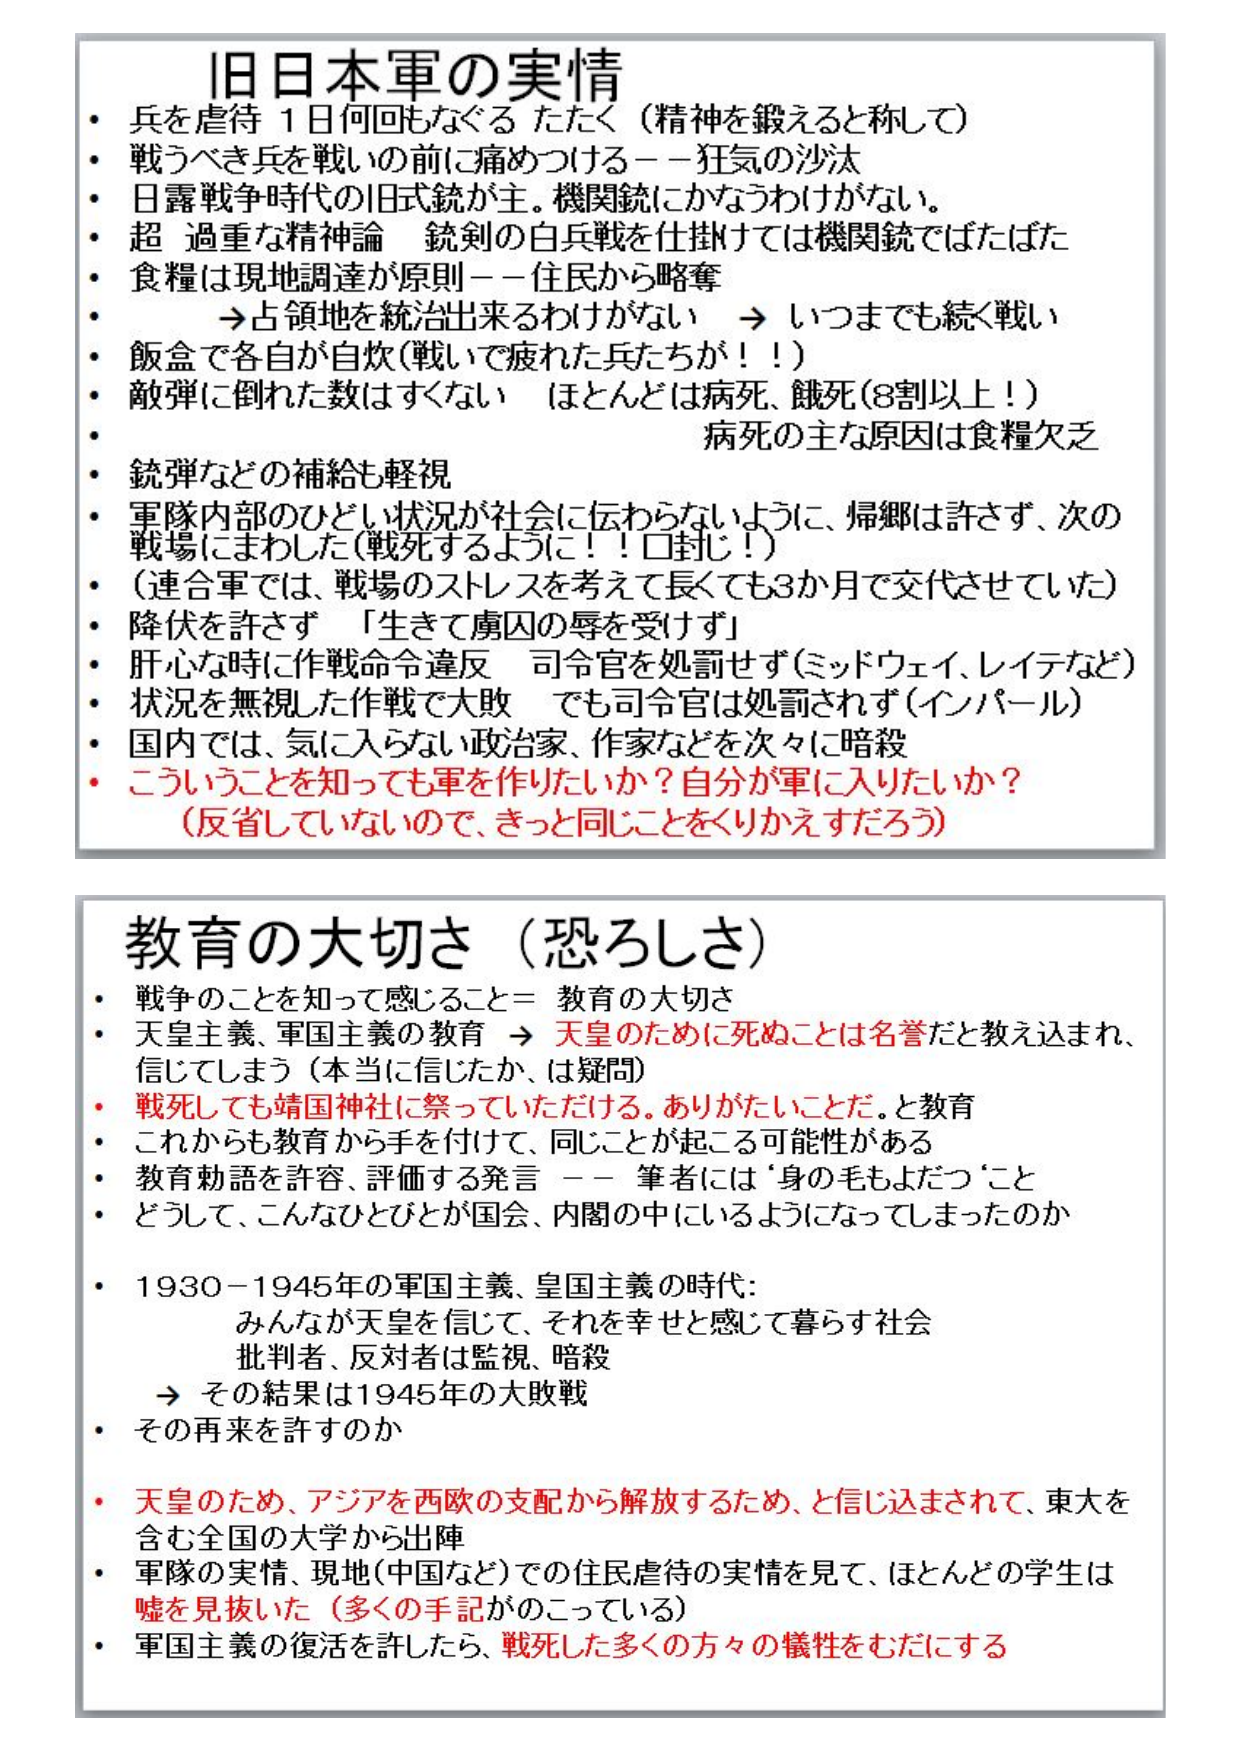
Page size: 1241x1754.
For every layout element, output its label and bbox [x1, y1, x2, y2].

picture [75, 33, 1166, 859]
picture [75, 895, 1166, 1718]
